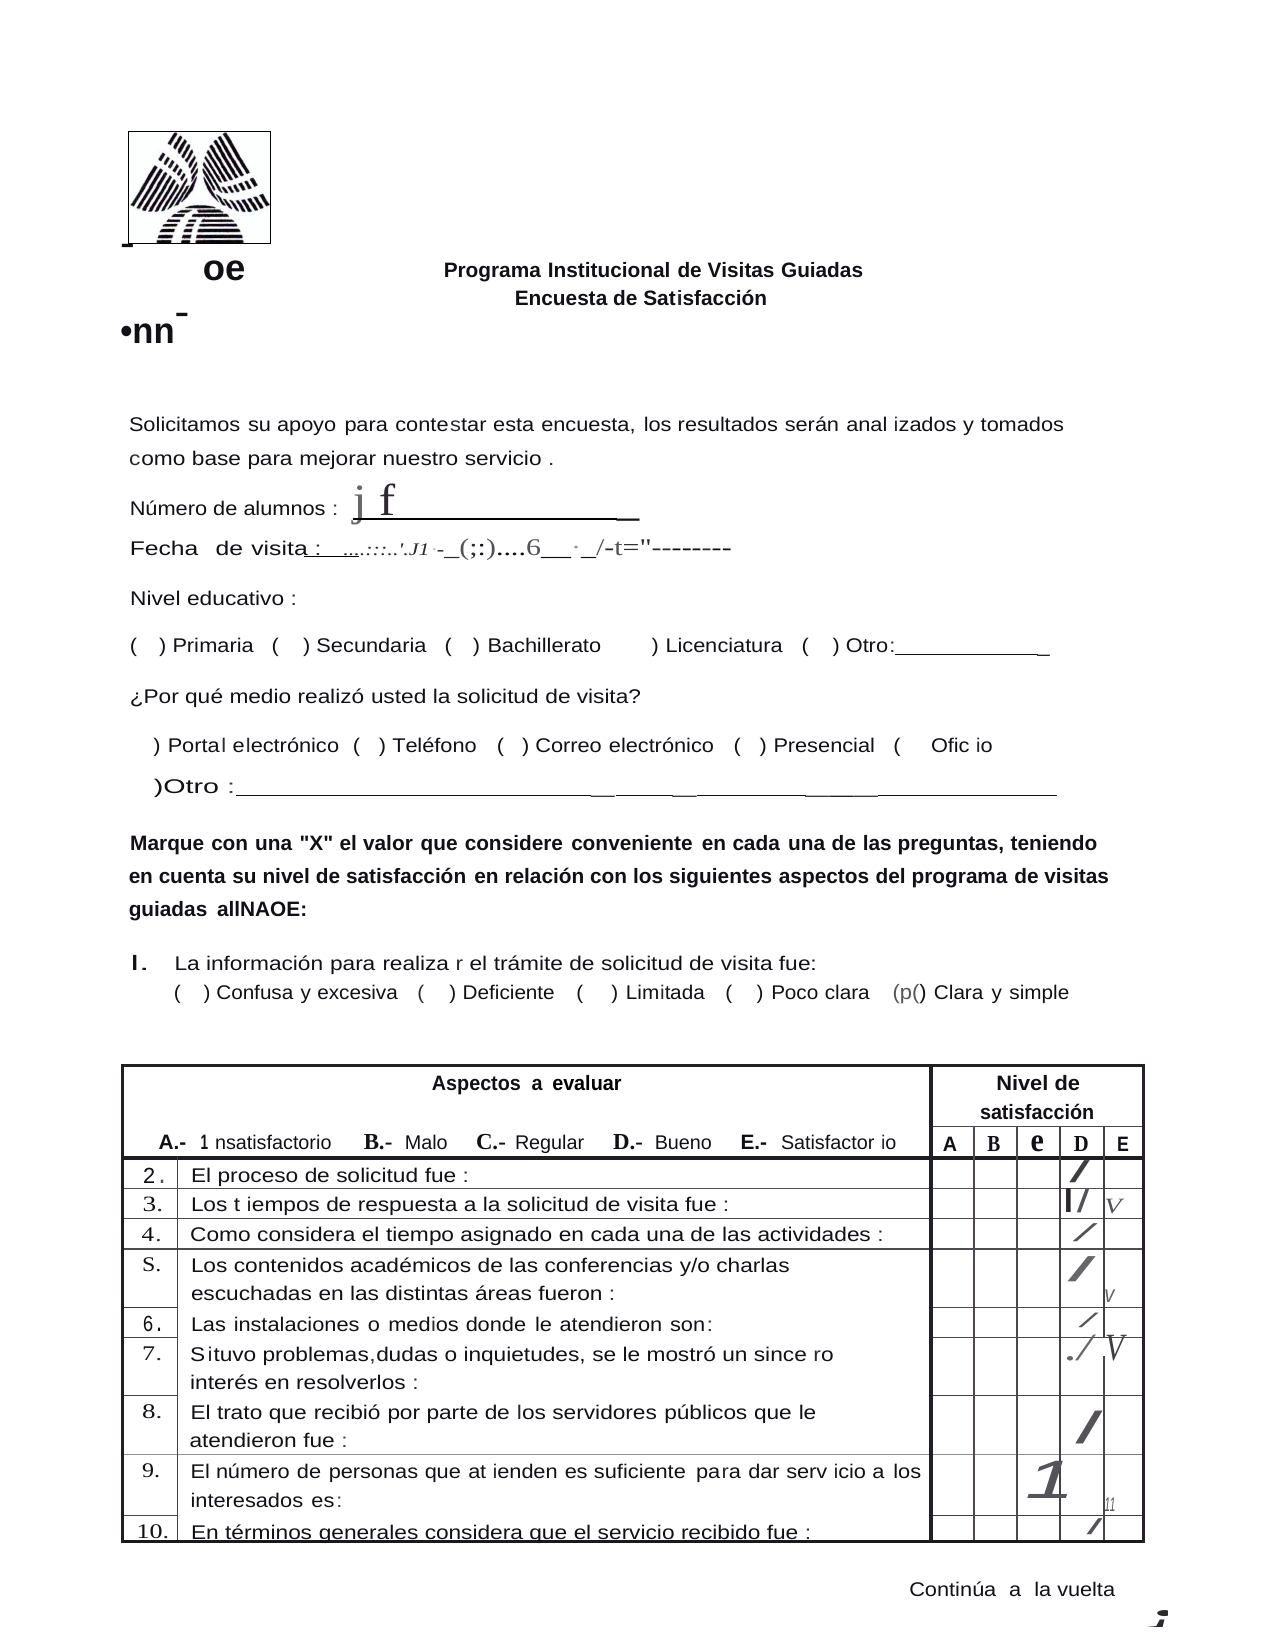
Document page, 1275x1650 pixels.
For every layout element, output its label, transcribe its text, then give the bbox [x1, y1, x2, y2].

text l. La información para realiza r el trámite de solicitud de visita fue: [130, 951, 1187, 975]
text ¿Por qué medio realizó usted la solicitud de visita? [129, 685, 1187, 707]
text ./ V [106, 1324, 1124, 1369]
text Número de alumnos : j f _ [129, 473, 1187, 525]
text oe Programa Institucional de Visitas Guiadas Encuesta de Satisfacción [203, 243, 866, 310]
text Continúa a la vuelta [106, 1578, 1115, 1601]
text Fecha de visita : ....:::..'.J1·-_(;:)....6__·_/-t="-------- [129, 532, 1187, 560]
text como base para mejorar nuestro servicio . [129, 447, 1187, 469]
text )Otro : _ _ ___ [154, 775, 1187, 798]
text Solicitamos su apoyo para contestar esta encuesta, los resultados serán anal izados y tomados [129, 413, 1187, 436]
text ) Portal electrónico ( ) Teléfono ( ) Correo electrónico ( ) Presencial ( Ofic io [153, 734, 1187, 756]
text ( ) Primaria ( ) Secundaria ( ) Bachillerato ) Licenciatura ( ) Otro: _ [129, 634, 1187, 657]
text Marque con una "X" el valor que considere conveniente en cada una de las preguntas, teniendo en cuenta su nivel de satisfacción en relación con los siguientes aspectos del programa de visitas guiadas allNAOE: [128, 831, 1112, 921]
picture [129, 132, 270, 243]
text -•nn- [120, 214, 190, 353]
text ( ) Confusa y excesiva ( ) Deficiente ( ) Limitada ( ) Poco clara (p() Clara y simple [174, 980, 1187, 1004]
text Nivel educativo : [130, 586, 1187, 609]
